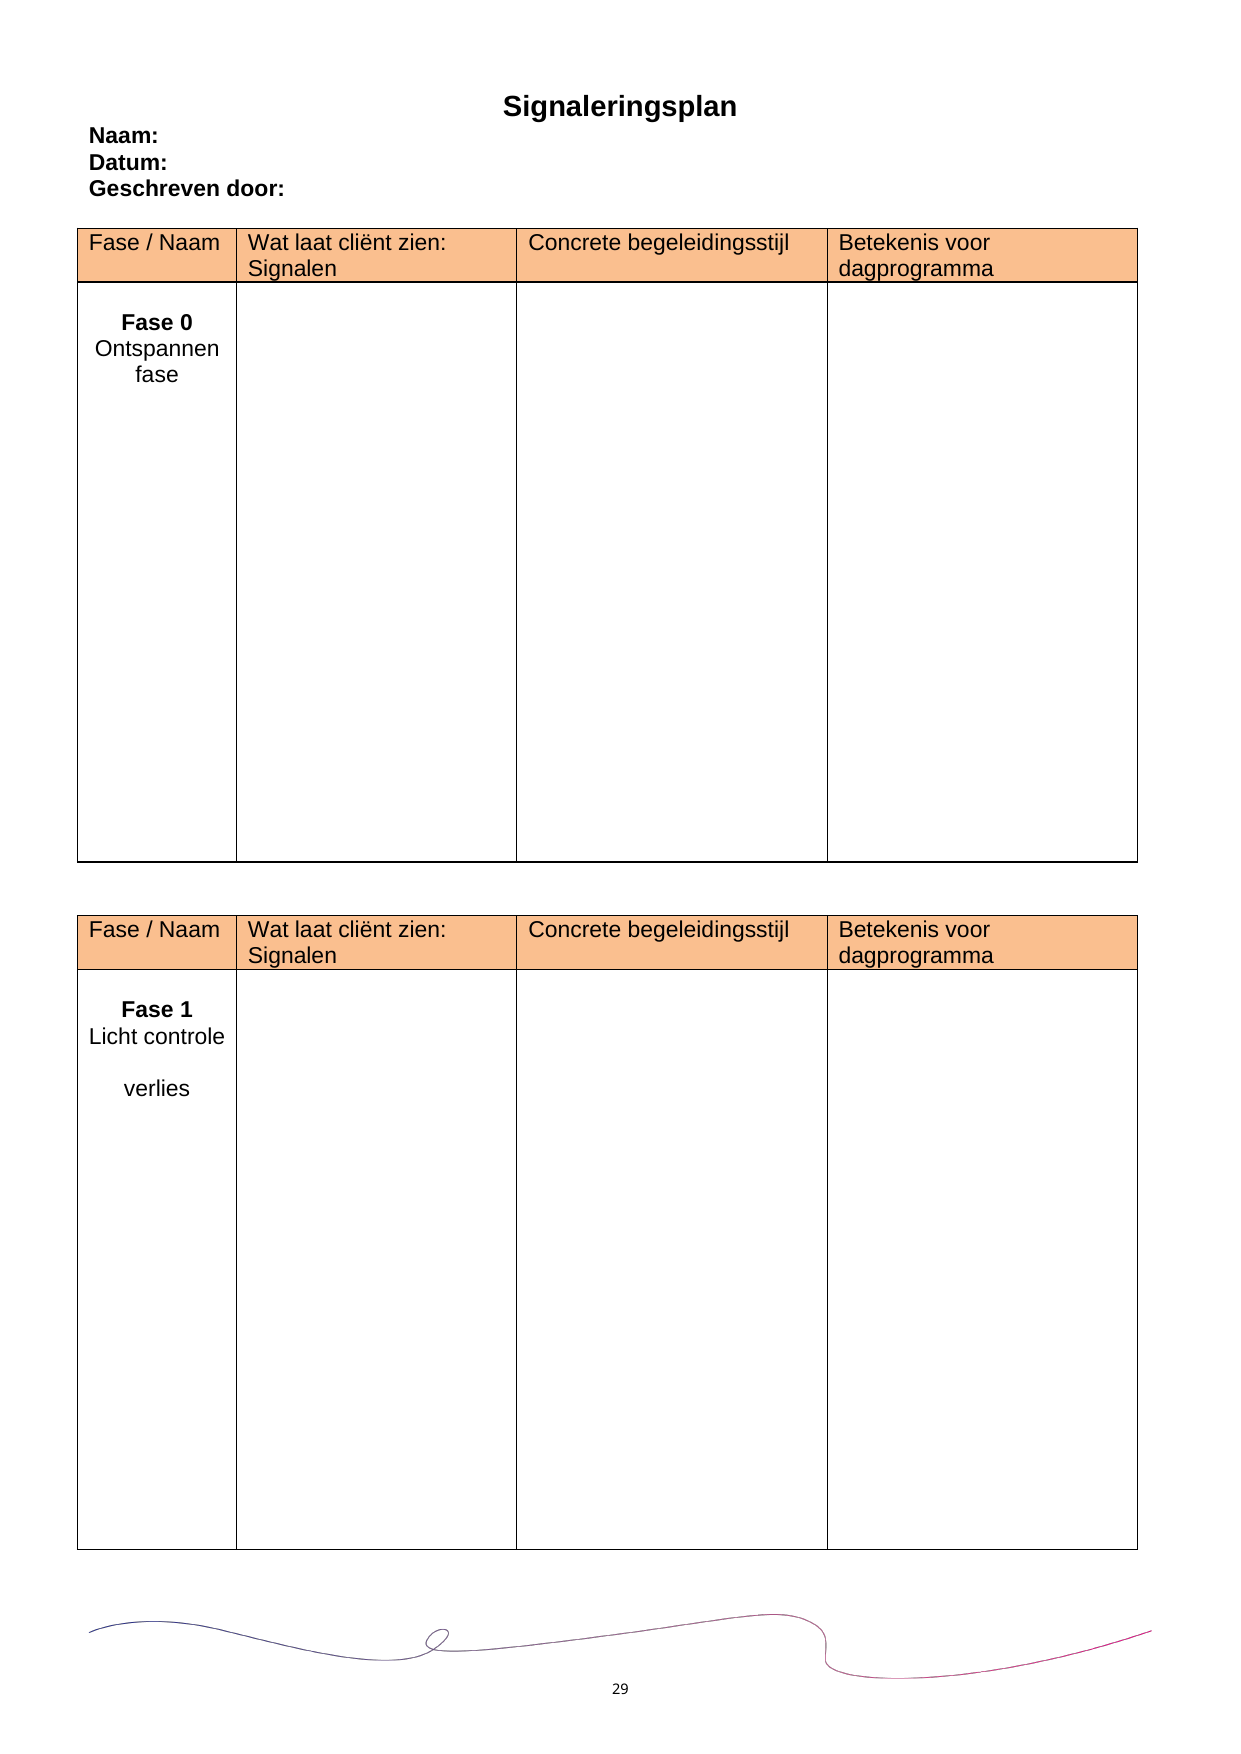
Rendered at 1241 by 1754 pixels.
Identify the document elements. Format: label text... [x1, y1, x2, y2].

table_cell [828, 970, 1137, 1549]
table_cell Fase 1 Licht controle verlies [78, 970, 236, 1549]
table_header Wat laat cliënt zien: Signalen [237, 916, 516, 969]
text Signaleringsplan [89, 89, 1152, 122]
table_header Concrete begeleidingsstijl [517, 916, 827, 969]
text Naam: [89, 122, 1152, 148]
table_cell Fase 0 Ontspannen fase [78, 283, 236, 861]
table_cell [517, 970, 827, 1549]
picture [88, 1614, 1152, 1679]
text Datum: [89, 148, 1152, 175]
table_cell [237, 970, 516, 1549]
table_header Fase / Naam [78, 916, 236, 969]
table_header Fase / Naam [78, 229, 236, 281]
table_cell [237, 283, 516, 861]
table_header Wat laat cliënt zien: Signalen [237, 229, 516, 281]
table_header Betekenis voor dagprogramma [828, 229, 1137, 281]
text Geschreven door: [89, 175, 1152, 201]
table_cell [517, 283, 827, 861]
table_header Concrete begeleidingsstijl [517, 229, 827, 281]
table_cell [828, 283, 1137, 861]
table_header Betekenis voor dagprogramma [828, 916, 1137, 969]
